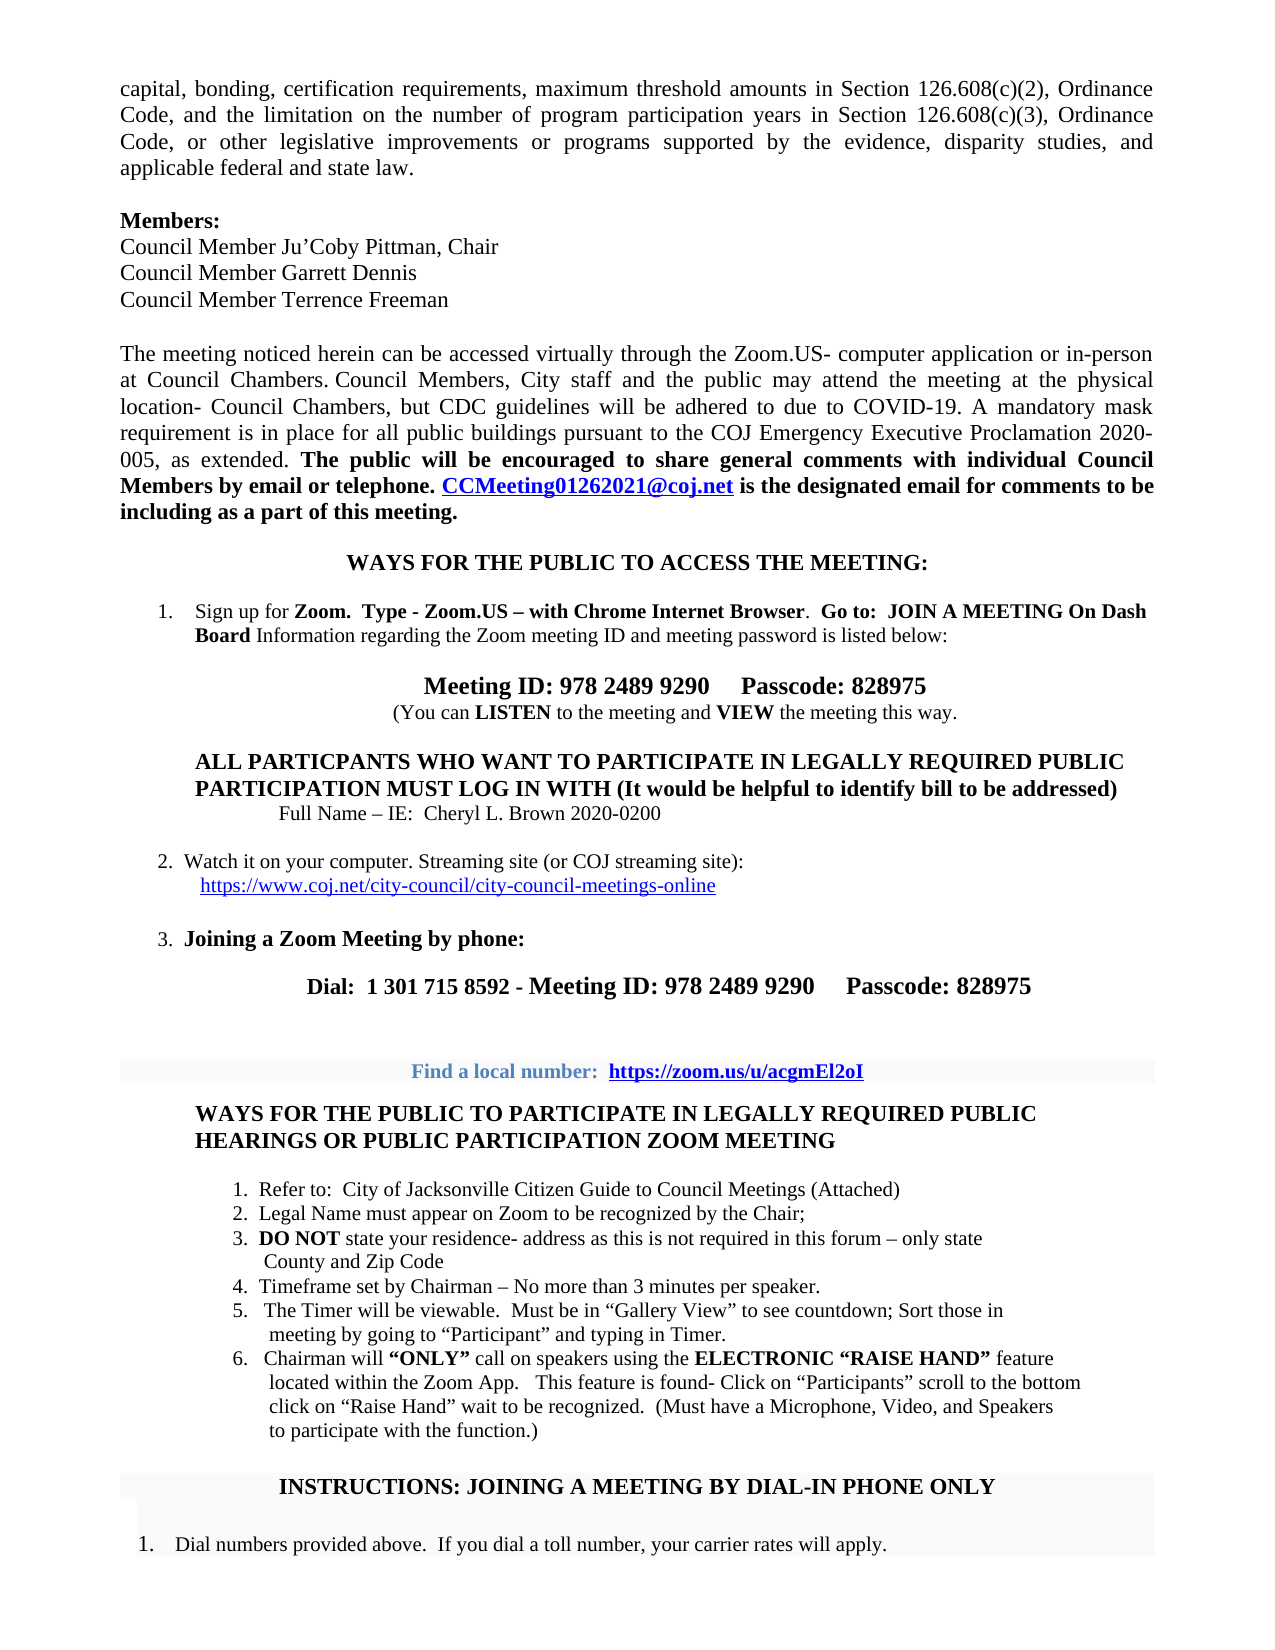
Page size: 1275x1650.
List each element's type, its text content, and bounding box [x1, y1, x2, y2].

text ALL PARTICPANTS WHO WANT TO PARTICIPATE IN LEGALLY REQUIRED PUBLIC [195, 748, 1155, 774]
text (You can LISTEN to the meeting and VIEW the meeting this way. [195, 700, 1155, 724]
text 6. Chairman will “ONLY” call on speakers using the ELECTRONIC “RAISE HAND” feature [232, 1346, 1155, 1370]
text WAYS FOR THE PUBLIC TO ACCESS THE MEETING: [120, 549, 1155, 575]
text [120, 75, 1155, 180]
text WAYS FOR THE PUBLIC TO PARTICIPATE IN LEGALLY REQUIRED PUBLIC HEARINGS OR PUBLIC PARTICIPATION ZOOM MEETING [195, 1101, 1155, 1153]
text County and Zip Code [232, 1249, 1155, 1273]
text 3. DO NOT state your residence- address as this is not required in this forum – only state [232, 1225, 1155, 1249]
list Sign up for Zoom. Type - Zoom.US – with Chrome Internet Browser. Go to: JOIN A MEETING On Dash Board Information regarding the Zoom meeting ID and meeting password is listed below: [157, 599, 1155, 647]
text located within the Zoom App. This feature is found- Click on “Participants” scroll to the bottom [232, 1370, 1155, 1394]
text Meeting ID: 978 2489 9290 Passcode: 828975 [195, 671, 1155, 700]
text The meeting noticed herein can be accessed virtually through the Zoom.US- computer application or in-person at Council Chambers. Council Members, City staff and the public may attend the meeting at the physical location- Council Chambers, but CDC guidelines will be adhered to due to COVID-19. A mandatory mask requirement is in place for all public buildings pursuant to the COJ Emergency Executive Proclamation 2020-005, as extended. The public will be encouraged to share general comments with individual Council Members by email or telephone. CCMeeting01262021@coj.net is the designated email for comments to be including as a part of this meeting. [120, 340, 1155, 525]
text Council Member Ju’Coby Pittman, Chair [120, 233, 1155, 259]
text Dial: 1 301 715 8592 - Meeting ID: 978 2489 9290 Passcode: 828975 [120, 952, 1155, 999]
text PARTICIPATION MUST LOG IN WITH (It would be helpful to identify bill to be addressed) [195, 774, 1155, 801]
text 3. Joining a Zoom Meeting by phone: [157, 925, 1155, 952]
list Dial numbers provided above. If you dial a toll number, your carrier rates will apply. [137, 1530, 1155, 1556]
text Find a local number: https://zoom.us/u/acgmEl2oI [120, 1059, 1155, 1083]
text click on “Raise Hand” wait to be recognized. (Must have a Microphone, Video, and Speakers [232, 1394, 1155, 1418]
text Full Name – IE: Cheryl L. Brown 2020-0200 [195, 801, 1155, 825]
text 2. Watch it on your computer. Streaming site (or COJ streaming site): [120, 849, 1155, 873]
text Council Member Garrett Dennis [120, 259, 1155, 286]
text Council Member Terrence Freeman [120, 286, 1155, 340]
text INSTRUCTIONS: JOINING A MEETING BY DIAL-IN PHONE ONLY [120, 1473, 1155, 1499]
text https://www.coj.net/city-council/city-council-meetings-online [120, 873, 1155, 897]
text 5. The Timer will be viewable. Must be in “Gallery View” to see countdown; Sort those in [232, 1298, 1155, 1322]
text Members: [120, 207, 1155, 233]
text 2. Legal Name must appear on Zoom to be recognized by the Chair; [232, 1201, 1155, 1225]
text meeting by going to “Participant” and typing in Timer. [232, 1322, 1155, 1346]
text 4. Timeframe set by Chairman – No more than 3 minutes per speaker. [232, 1273, 1155, 1298]
text to participate with the function.) [232, 1418, 1155, 1442]
text 1. Refer to: City of Jacksonville Citizen Guide to Council Meetings (Attached) [232, 1177, 1155, 1201]
